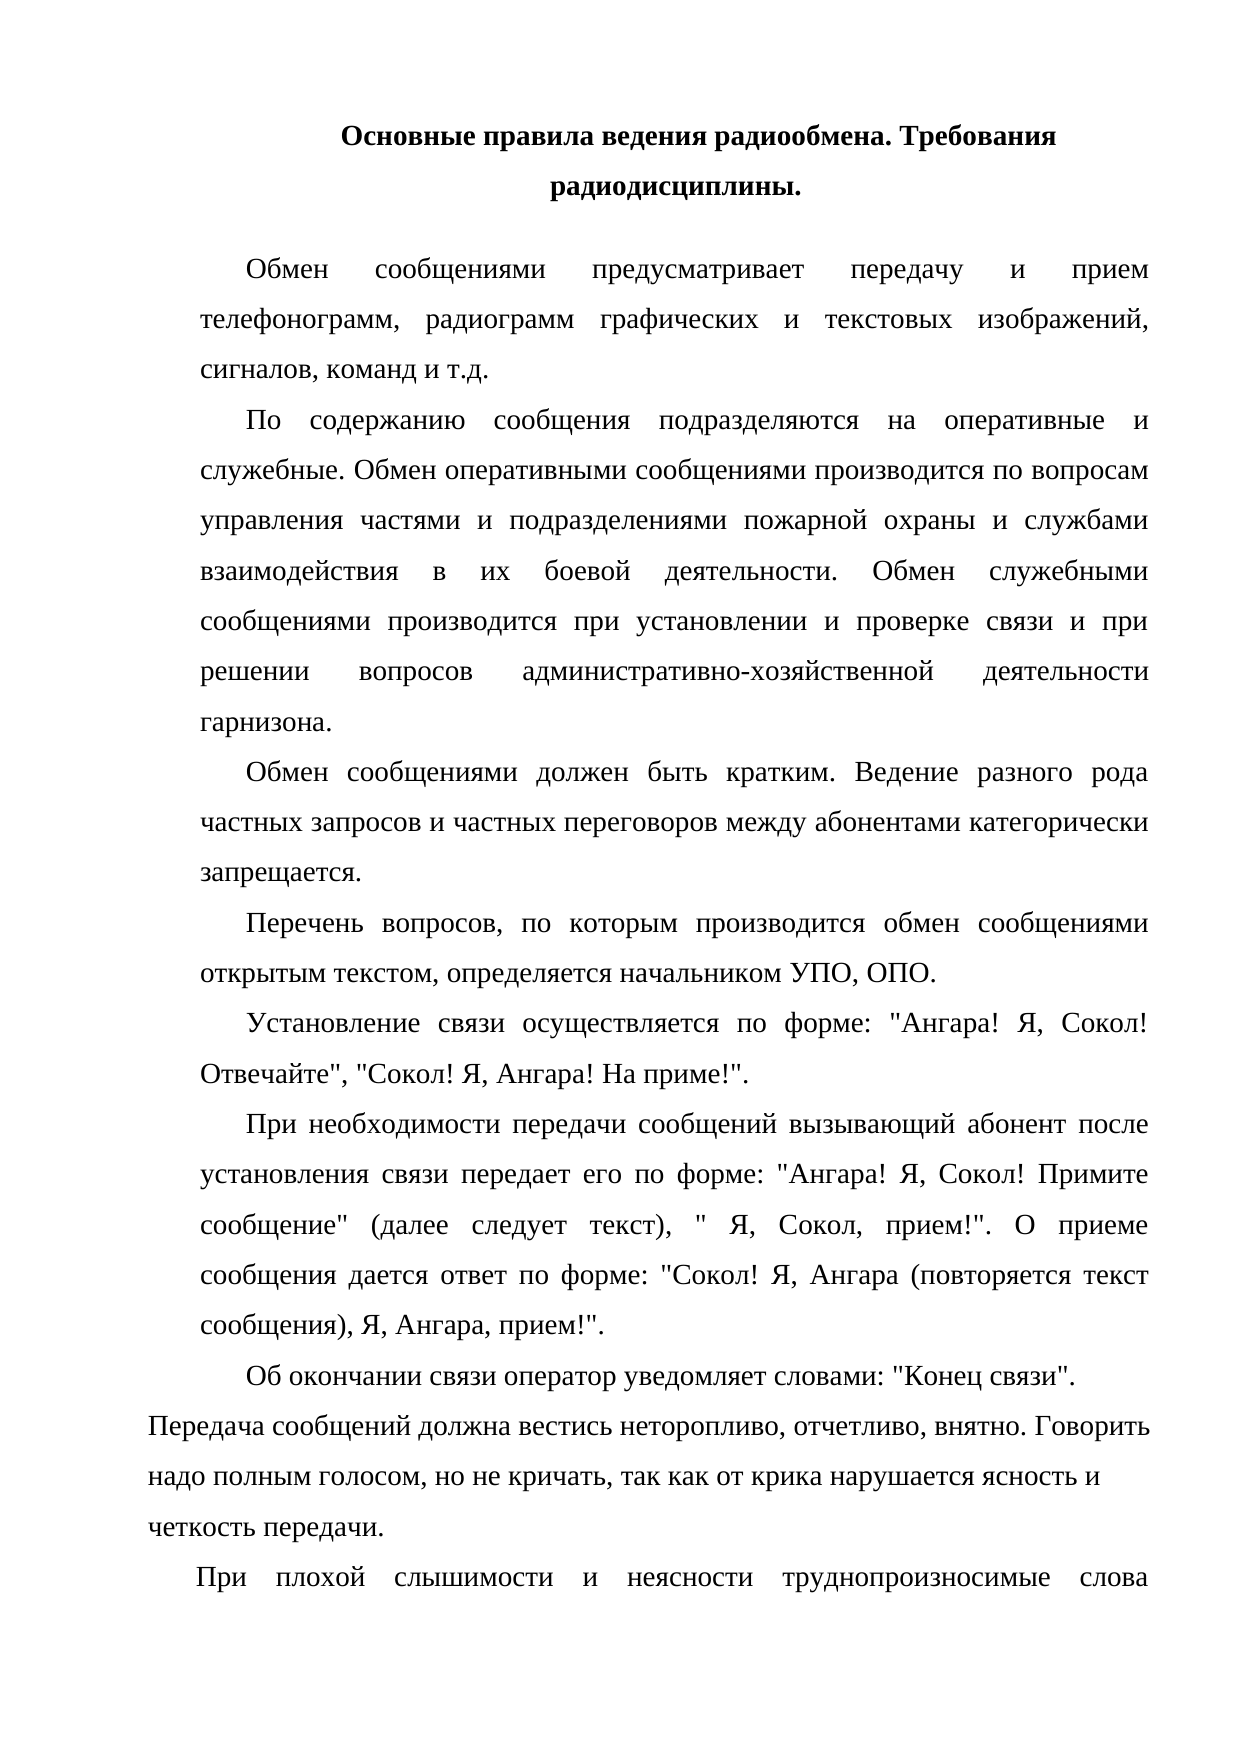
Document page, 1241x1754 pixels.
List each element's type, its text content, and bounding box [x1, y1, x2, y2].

text Передача сообщений должна вестись неторопливо, отчетливо, внятно. Говорить надо полным голосом, но не кричать, так как от крика нарушается ясность и четкость передачи. [148, 1408, 1152, 1542]
text Перечень вопросов, по которым производится обмен сообщениями открытым текстом, определяется начальником УПО, ОПО. [200, 905, 1149, 989]
text Обмен сообщениями должен быть кратким. Ведение разного рода частных запросов и частных переговоров между абонентами категорически запрещается. [200, 754, 1149, 888]
text По содержанию сообщения подразделяются на оперативные и служебные. Обмен оперативными сообщениями производится по вопросам управления частями и подразделениями пожарной охраны и службами взаимодействия в их боевой деятельности. Обмен служебными сообщениями производится при установлении и проверке связи и при решении вопросов административно-хозяйственной деятельности гарнизона. [200, 402, 1149, 737]
text Об окончании связи оператор уведомляет словами: "Конец связи". [200, 1358, 1152, 1391]
text Основные правила ведения радиообмена. Требования радиодисциплины. [200, 118, 1152, 202]
text Установление связи осуществляется по форме: "Ангара! Я, Сокол! Отвечайте", "Сокол! Я, Ангара! На приме!". [200, 1006, 1149, 1089]
text Обмен сообщениями предусматривает передачу и прием телефонограмм, радиограмм графических и текстовых изображений, сигналов, команд и т.д. [200, 251, 1149, 385]
text При необходимости передачи сообщений вызывающий абонент после установления связи передает его по форме: "Ангара! Я, Сокол! Примите сообщение" (далее следует текст), " Я, Сокол, прием!". О приеме сообщения дается ответ по форме: "Сокол! Я, Ангара (повторяется текст сообщения), Я, Ангара, прием!". [200, 1106, 1149, 1341]
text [150, 1559, 1149, 1592]
